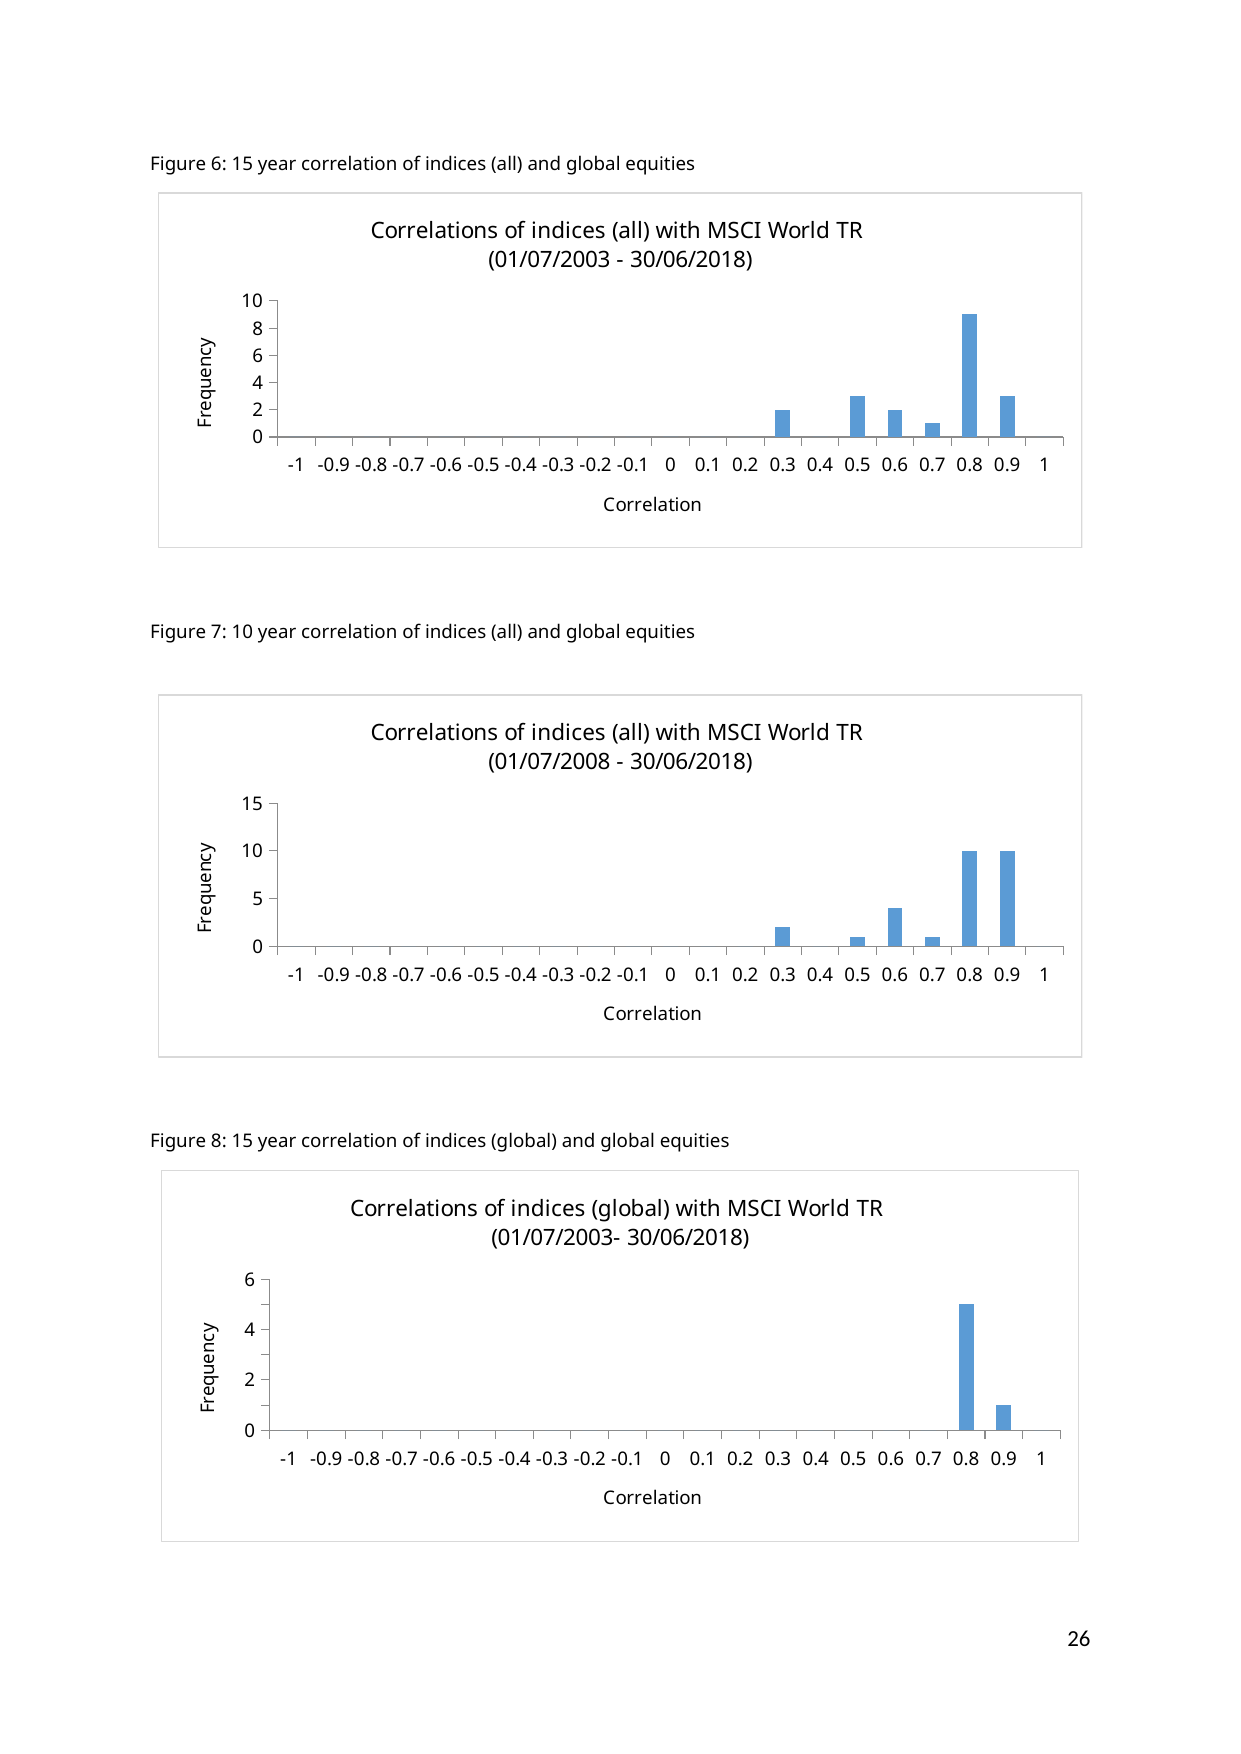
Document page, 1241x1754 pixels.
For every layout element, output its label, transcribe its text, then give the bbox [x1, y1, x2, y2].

text Figure 7: 10 year correlation of indices (all) and global equities [150, 618, 1090, 644]
text Figure 8: 15 year correlation of indices (global) and global equities [150, 1127, 1090, 1153]
text Figure 6: 15 year correlation of indices (all) and global equities [150, 150, 1090, 176]
